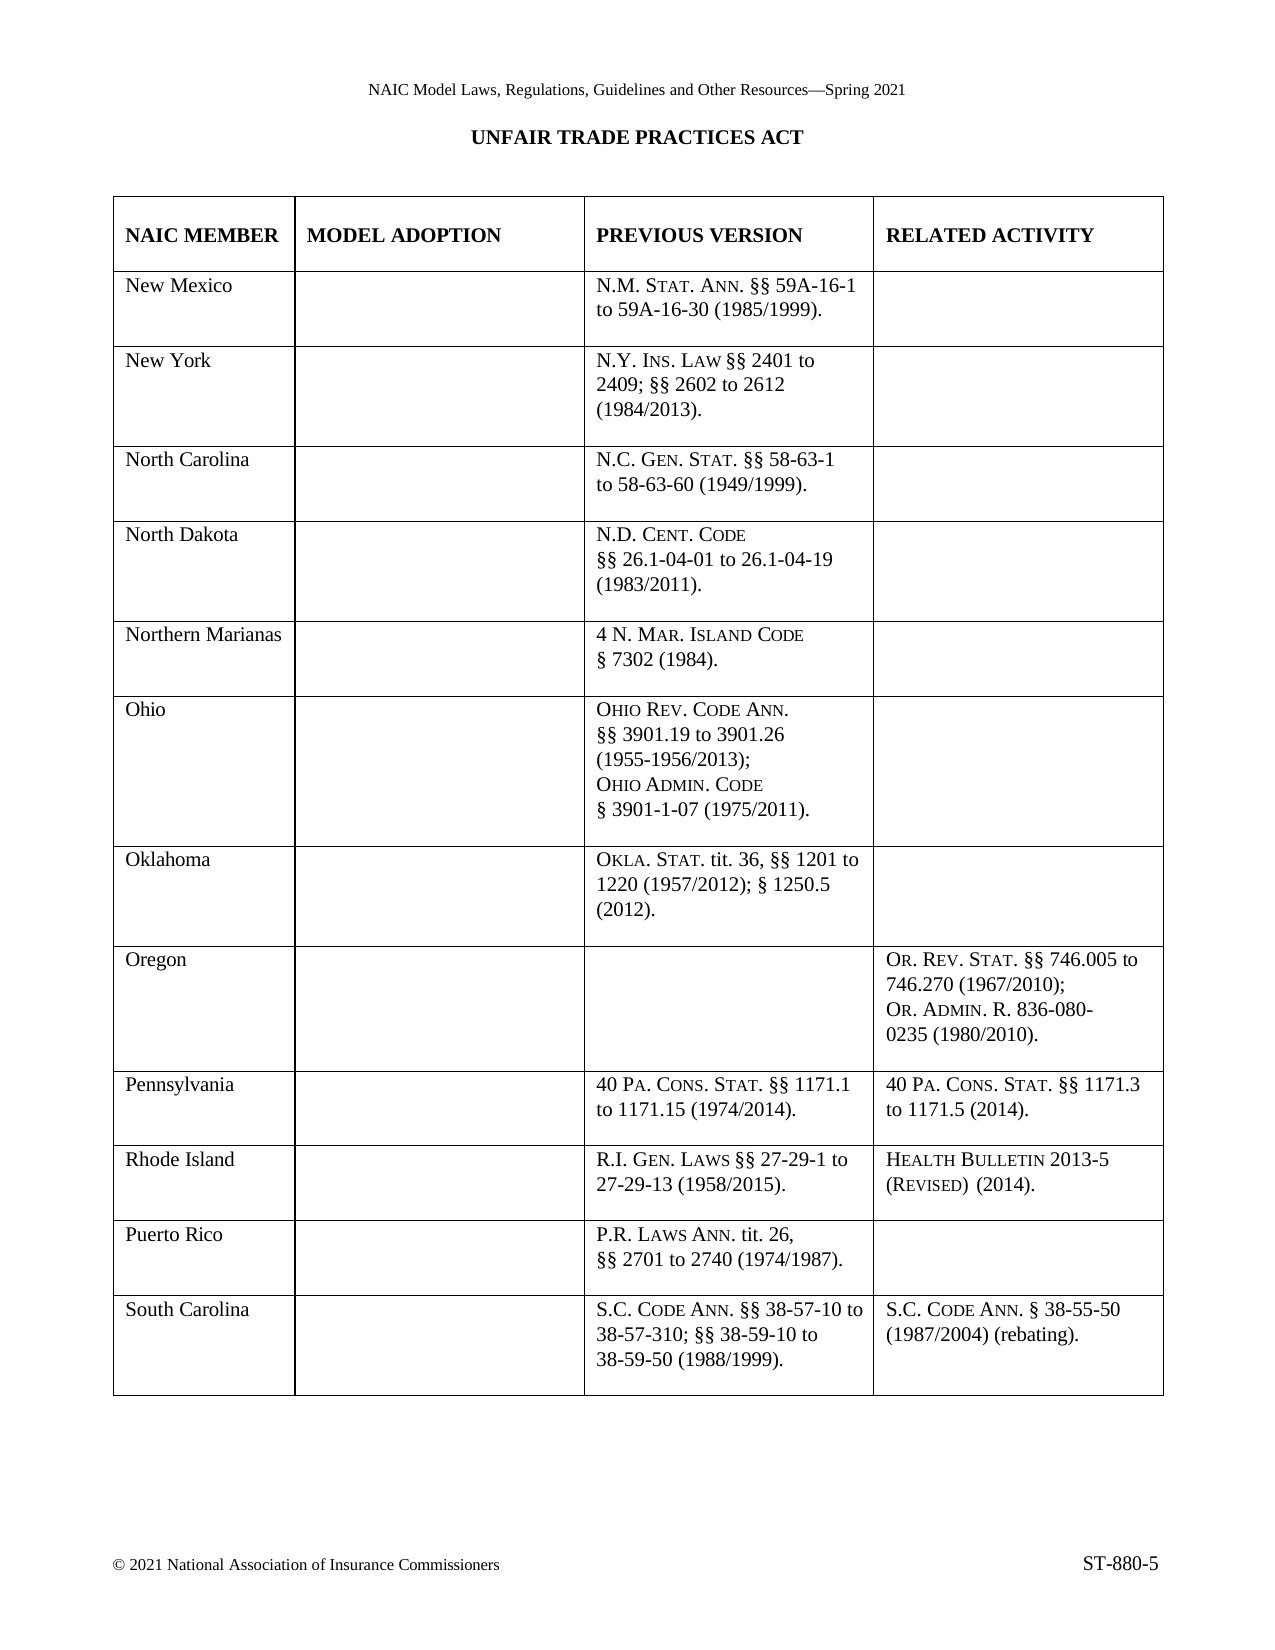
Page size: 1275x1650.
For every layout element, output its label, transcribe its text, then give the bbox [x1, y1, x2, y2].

table_cell [296, 622, 584, 696]
table_cell Puerto Rico [114, 1221, 294, 1295]
table_cell OR. REV. STAT. §§ 746.005 to 746.270 (1967/2010); OR. ADMIN. R. 836-080-0235 (1980/2010). [874, 947, 1163, 1071]
table_cell [874, 622, 1163, 696]
table_cell New York [114, 347, 294, 446]
table_cell 40 PA. CONS. STAT. §§ 1171.3 to 1171.5 (2014). [874, 1072, 1163, 1145]
table_cell [874, 272, 1163, 346]
table_cell [296, 697, 584, 846]
table_cell [296, 272, 584, 346]
table_cell Rhode Island [114, 1146, 294, 1220]
table_cell Oklahoma [114, 847, 294, 946]
table_cell P.R. LAWS ANN. tit. 26, §§ 2701 to 2740 (1974/1987). [585, 1221, 873, 1295]
table_cell [296, 1146, 584, 1220]
table_cell Health Bulletin 2013-5 (REVISED) (2014). [874, 1146, 1163, 1220]
table_cell [296, 522, 584, 621]
table_header MODEL ADOPTION [296, 197, 584, 271]
table_cell New Mexico [114, 272, 294, 346]
table_cell [874, 347, 1163, 446]
table_cell Pennsylvania [114, 1072, 294, 1145]
table_cell South Carolina [114, 1296, 294, 1395]
table_cell North Carolina [114, 447, 294, 521]
table_cell OKLA. STAT. tit. 36, §§ 1201 to 1220 (1957/2012); § 1250.5 (2012). [585, 847, 873, 946]
table_cell S.C. CODE ANN. §§ 38-57-10 to 38-57-310; §§ 38-59-10 to 38-59-50 (1988/1999). [585, 1296, 873, 1395]
table_cell [296, 1296, 584, 1395]
table_cell [874, 697, 1163, 846]
table_cell S.C. CODE ANN. § 38-55-50 (1987/2004) (rebating). [874, 1296, 1163, 1395]
table_cell [296, 1072, 584, 1145]
table_cell 40 PA. CONS. STAT. §§ 1171.1 to 1171.15 (1974/2014). [585, 1072, 873, 1145]
table_cell [874, 1221, 1163, 1295]
table_cell North Dakota [114, 522, 294, 621]
table_cell Oregon [114, 947, 294, 1071]
table_cell [296, 847, 584, 946]
table_header PREVIOUS VERSION [585, 197, 873, 271]
table_cell 4 N. Mar. Island Code § 7302 (1984). [585, 622, 873, 696]
table_cell N.Y. INS. LAW §§ 2401 to 2409; §§ 2602 to 2612 (1984/2013). [585, 347, 873, 446]
table_cell [296, 347, 584, 446]
table_cell [296, 1221, 584, 1295]
table_cell Northern Marianas [114, 622, 294, 696]
table_cell [296, 947, 584, 1071]
table_cell [296, 447, 584, 521]
table_cell [874, 522, 1163, 621]
table_cell N.C. GEN. STAT. §§ 58-63-1 to 58-63-60 (1949/1999). [585, 447, 873, 521]
table_cell R.I. GEN. LAWS §§ 27-29-1 to 27-29-13 (1958/2015). [585, 1146, 873, 1220]
table_header RELATED ACTIVITY [874, 197, 1163, 271]
table_cell Ohio [114, 697, 294, 846]
table_cell Ohio Rev. Code Ann. §§ 3901.19 to 3901.26 (1955-1956/2013); OHIO ADMIN. CODE § 3901-1-07 (1975/2011). [585, 697, 873, 846]
table_cell [585, 947, 873, 1071]
table_header NAIC MEMBER [114, 197, 294, 271]
table_cell [874, 847, 1163, 946]
table_cell [874, 447, 1163, 521]
table_cell N.M. STAT. ANN. §§ 59A-16-1 to 59A-16-30 (1985/1999). [585, 272, 873, 346]
table_cell N.D. CENT. CODE §§ 26.1-04-01 to 26.1-04-19 (1983/2011). [585, 522, 873, 621]
